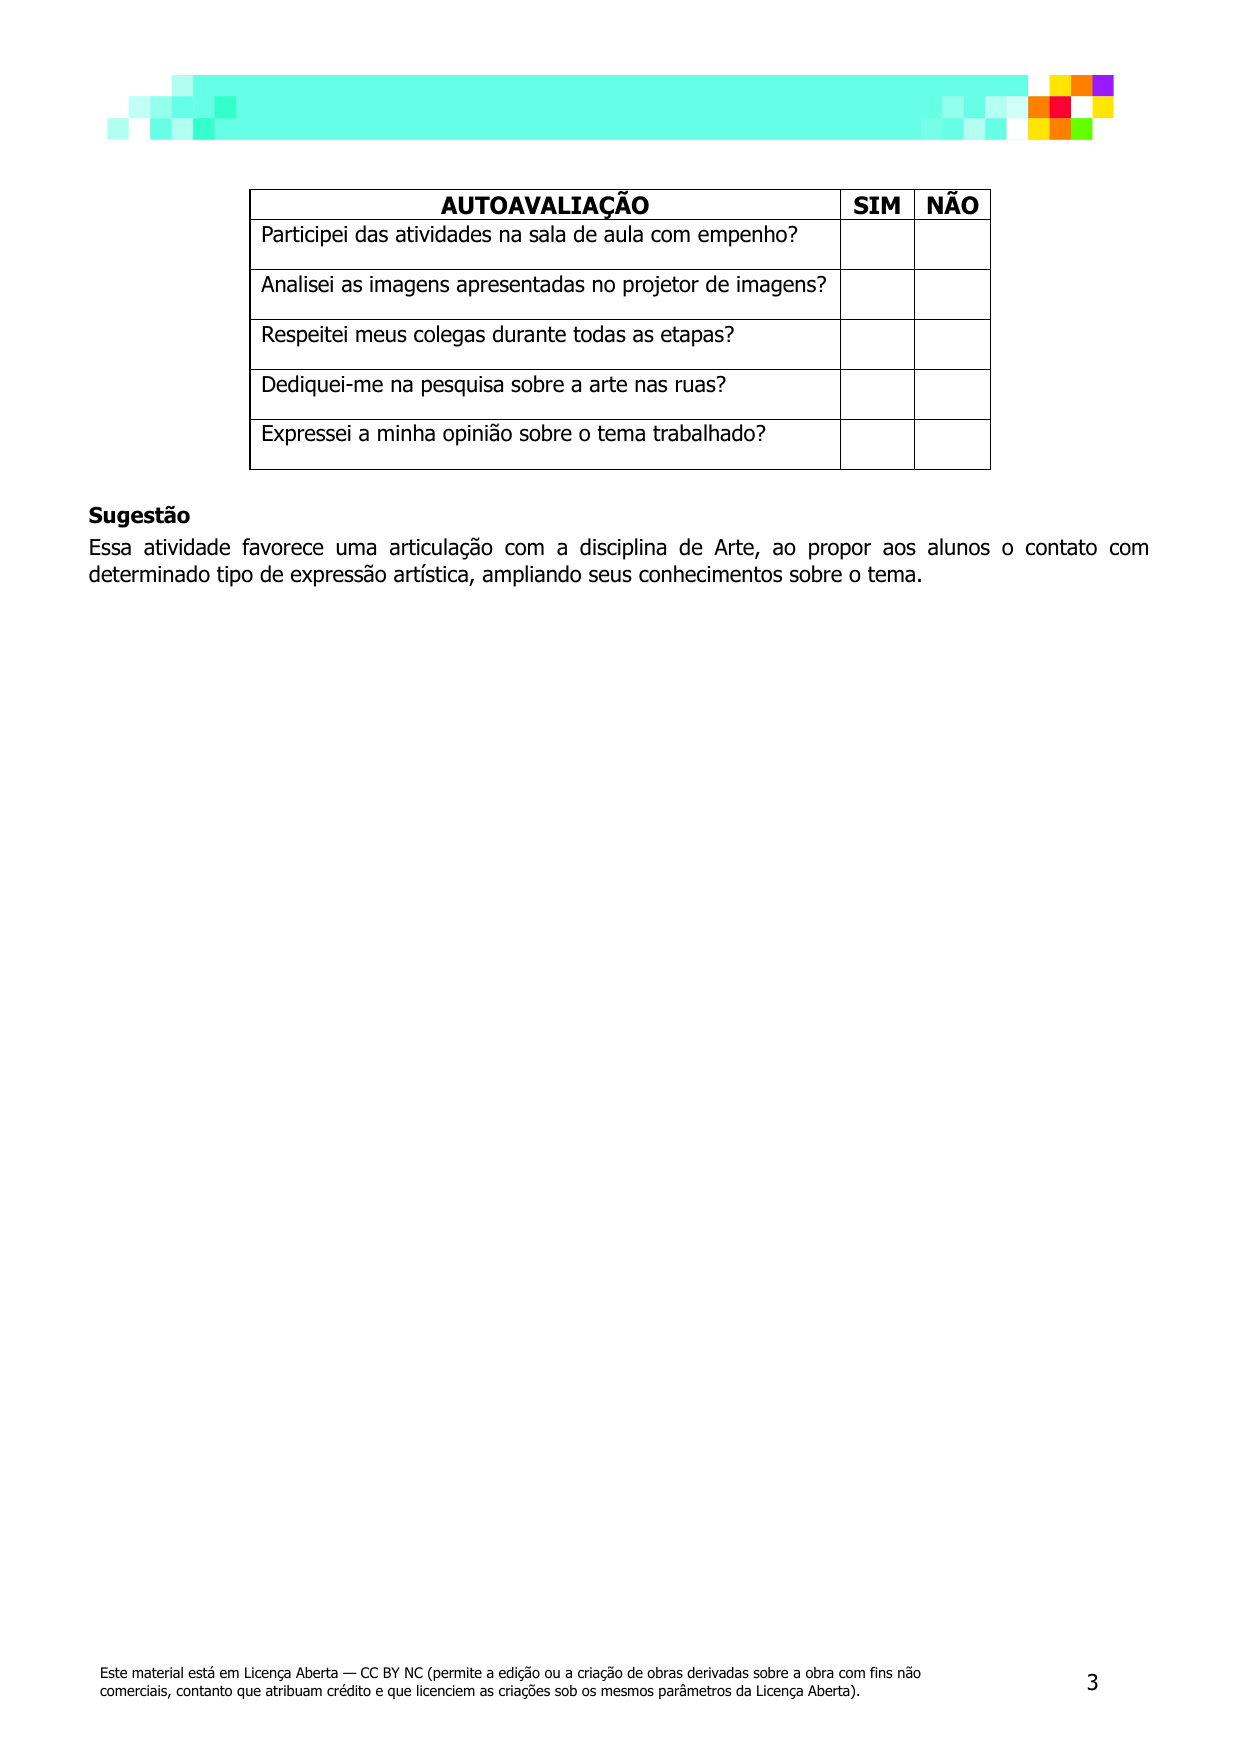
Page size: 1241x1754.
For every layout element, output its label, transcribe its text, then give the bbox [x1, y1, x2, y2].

text Sugestão [89, 501, 1152, 528]
table_cell Respeitei meus colegas durante todas as etapas? [251, 320, 840, 369]
table_cell Analisei as imagens apresentadas no projetor de imagens? [251, 270, 840, 319]
table_cell Expressei a minha opinião sobre o tema trabalhado? [251, 420, 840, 469]
table_cell [915, 370, 990, 419]
table_cell [841, 220, 914, 269]
table_cell [915, 320, 990, 369]
picture [88, 75, 1114, 151]
table_cell [841, 370, 914, 419]
table_cell Dediquei-me na pesquisa sobre a arte nas ruas? [251, 370, 840, 419]
table_cell Participei das atividades na sala de aula com empenho? [251, 220, 840, 269]
table_cell [915, 270, 990, 319]
table_cell [841, 270, 914, 319]
text Essa atividade favorece uma articulação com a disciplina de Arte, ao propor aos alunos o contato com determinado tipo de expressão artística, ampliando seus conhecimentos sobre o tema. [89, 534, 1152, 587]
table_header AUTOAVALIAÇÃO [251, 190, 840, 219]
table_header SIM [841, 190, 914, 219]
table_header NÃO [915, 190, 990, 219]
table_cell [915, 420, 990, 469]
table_cell [841, 420, 914, 469]
table_cell [915, 220, 990, 269]
table_cell [841, 320, 914, 369]
